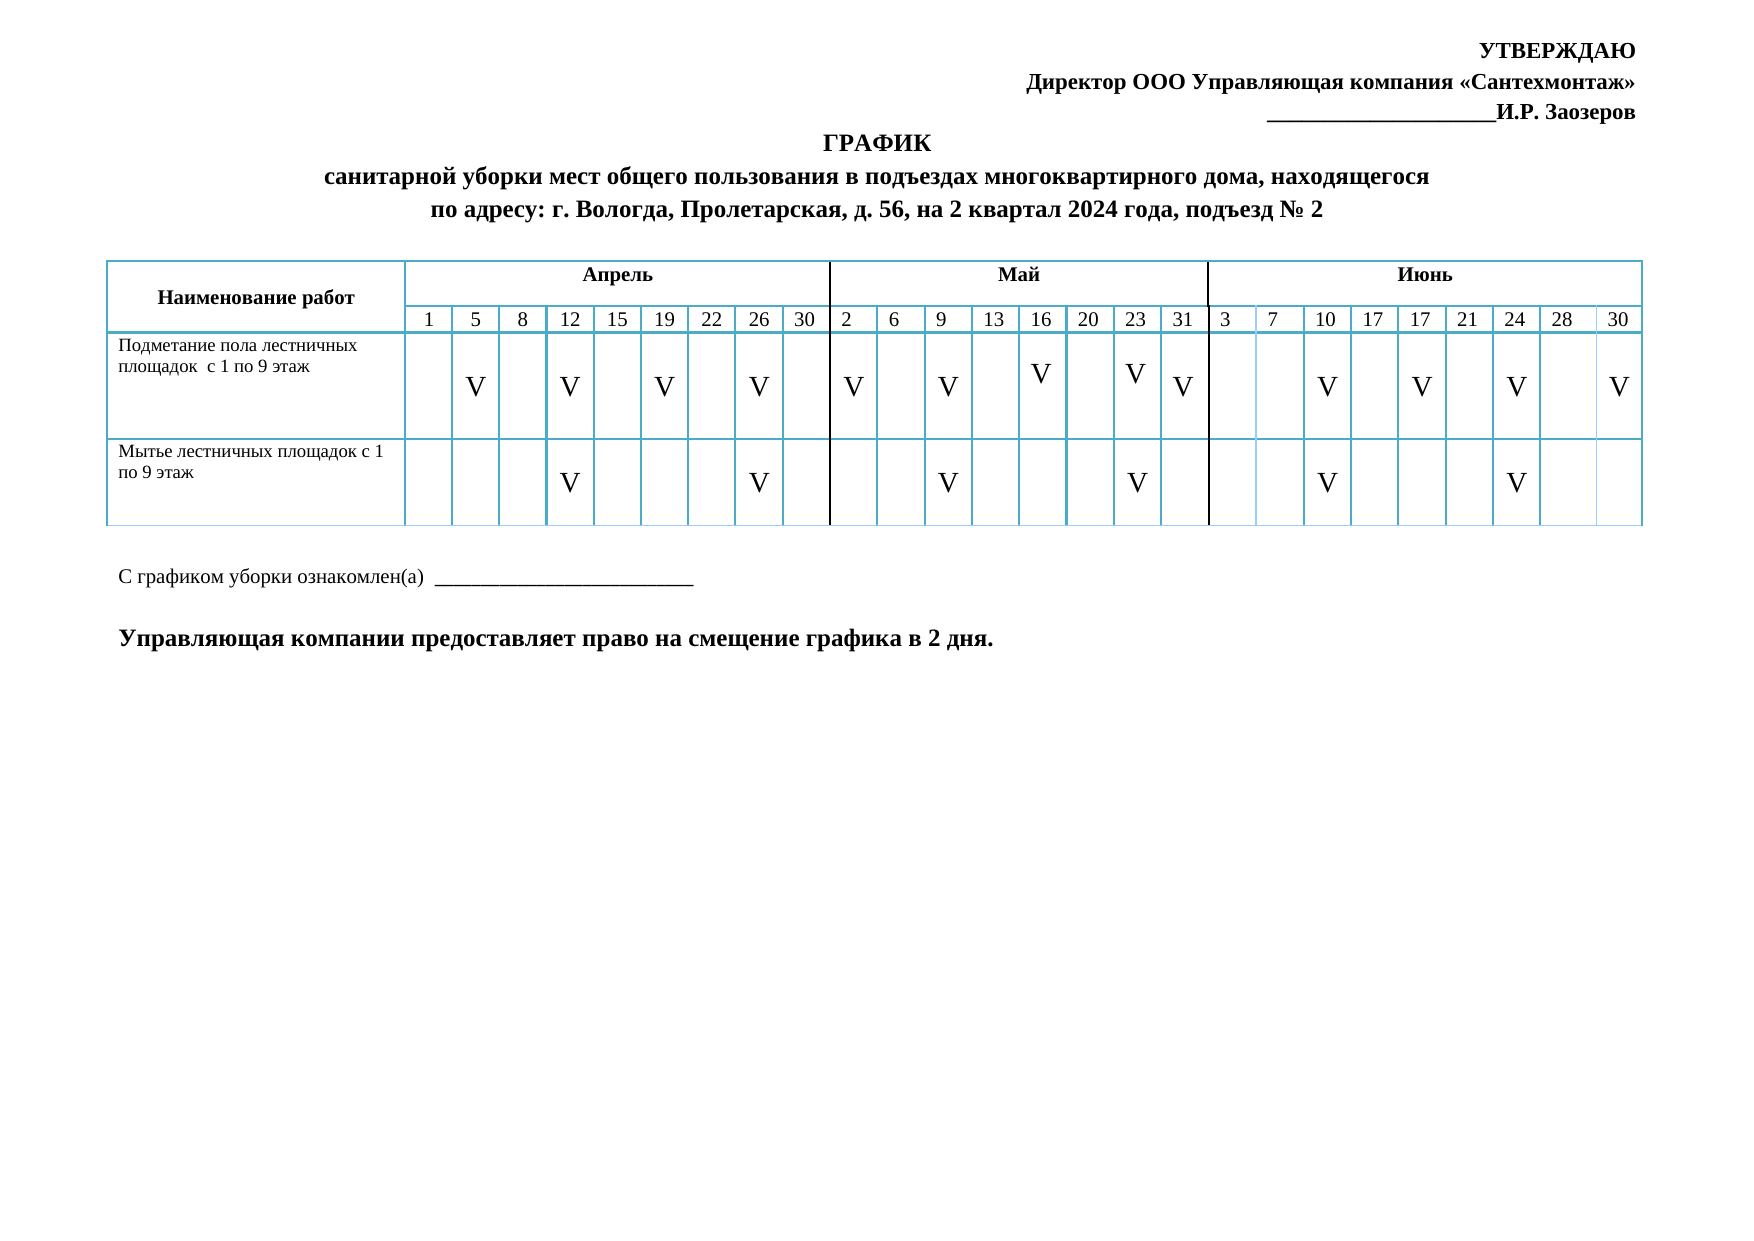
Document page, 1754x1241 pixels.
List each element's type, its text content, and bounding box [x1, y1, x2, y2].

table_cell 24 [1494, 307, 1539, 331]
table_cell 8 [500, 307, 545, 331]
table_cell 30 [1597, 307, 1641, 331]
table_header Наименование работ [108, 262, 404, 331]
table_cell [1399, 440, 1445, 525]
table_cell V [926, 440, 971, 525]
table_cell 5 [453, 307, 498, 331]
table_cell V [642, 334, 687, 437]
text Директор ООО Управляющая компания «Сантехмонтаж» [118, 68, 1636, 94]
table_header Май [831, 262, 1207, 304]
table_cell V [1115, 440, 1160, 525]
table_cell Подметание пола лестничных площадок с 1 по 9 этаж [108, 334, 404, 437]
table_cell V [1597, 334, 1641, 437]
table_cell [595, 334, 640, 437]
text ГРАФИК [118, 128, 1636, 157]
table_cell [406, 440, 451, 525]
text УТВЕРЖДАЮ [118, 37, 1636, 64]
text по адресу: г. Вологда, Пролетарская, д. 56, на 2 квартал 2024 года, подъезд № 2 [118, 194, 1636, 223]
table_cell 23 [1115, 307, 1160, 331]
table_cell 15 [595, 307, 640, 331]
text Управляющая компании предоставляет право на смещение графика в 2 дня. [118, 623, 1636, 652]
table_cell 10 [1305, 307, 1350, 331]
table_cell V [1305, 440, 1350, 525]
table_cell [1352, 334, 1397, 437]
table_cell [595, 440, 640, 525]
table_cell 6 [878, 307, 924, 331]
table_cell [831, 440, 876, 525]
table_cell [453, 440, 498, 525]
table_cell [500, 334, 545, 437]
table_cell [1352, 440, 1397, 525]
table_cell [1068, 440, 1113, 525]
table_cell 2 [831, 307, 876, 331]
table_header Апрель [406, 262, 829, 304]
table_cell [973, 440, 1018, 525]
table_cell 22 [689, 307, 734, 331]
table_cell [1597, 440, 1641, 525]
table_cell V [1399, 334, 1445, 437]
table_cell V [1162, 334, 1208, 437]
table_cell V [831, 334, 876, 437]
table_cell [1020, 440, 1065, 525]
table_cell 16 [1020, 307, 1065, 331]
table_cell [973, 334, 1018, 437]
table_cell 17 [1399, 307, 1445, 331]
table_cell [1257, 440, 1303, 525]
table_cell V [736, 440, 782, 525]
table_cell 26 [736, 307, 782, 331]
table_cell 28 [1541, 307, 1596, 331]
table_cell [784, 334, 829, 437]
table_cell V [1115, 334, 1160, 437]
table_cell 7 [1257, 307, 1303, 331]
table_cell V [1305, 334, 1350, 437]
table_cell [1210, 440, 1255, 525]
table_cell [878, 334, 924, 437]
table_cell 21 [1447, 307, 1492, 331]
table_header Июнь [1209, 262, 1641, 304]
table_cell [689, 440, 734, 525]
table_cell [1541, 440, 1596, 525]
table_cell [689, 334, 734, 437]
table_cell 20 [1068, 307, 1113, 331]
text С графиком уборки ознакомлен(а) ____________________________ [118, 562, 1636, 590]
table_cell [1162, 440, 1208, 525]
table_cell [500, 440, 545, 525]
table_cell [1447, 440, 1492, 525]
table_cell Мытье лестничных площадок с 1 по 9 этаж [108, 440, 404, 525]
table_cell [1447, 334, 1492, 437]
table_cell [878, 440, 924, 525]
text ____________________И.Р. Заозеров [118, 98, 1636, 124]
table_cell V [926, 334, 971, 437]
table_cell [642, 440, 687, 525]
table_cell 17 [1352, 307, 1397, 331]
table_cell 3 [1210, 307, 1255, 331]
table_cell V [548, 334, 593, 437]
table_cell V [548, 440, 593, 525]
table_cell V [736, 334, 782, 437]
table_cell 12 [548, 307, 593, 331]
table_cell V [453, 334, 498, 437]
table_cell [1257, 334, 1303, 437]
table_cell [406, 334, 451, 437]
table_cell 30 [784, 307, 829, 331]
table_cell [1541, 334, 1596, 437]
table_cell 31 [1162, 307, 1208, 331]
table_cell [1068, 334, 1113, 437]
table_cell [1210, 334, 1255, 437]
table_cell 13 [973, 307, 1018, 331]
table_cell 1 [406, 307, 451, 331]
table_cell [784, 440, 829, 525]
table_cell 19 [642, 307, 687, 331]
table_cell V [1494, 440, 1539, 525]
text санитарной уборки мест общего пользования в подъездах многоквартирного дома, находящегося [118, 161, 1636, 190]
table_cell V [1494, 334, 1539, 437]
table_cell V [1020, 334, 1065, 437]
table_cell 9 [926, 307, 971, 331]
